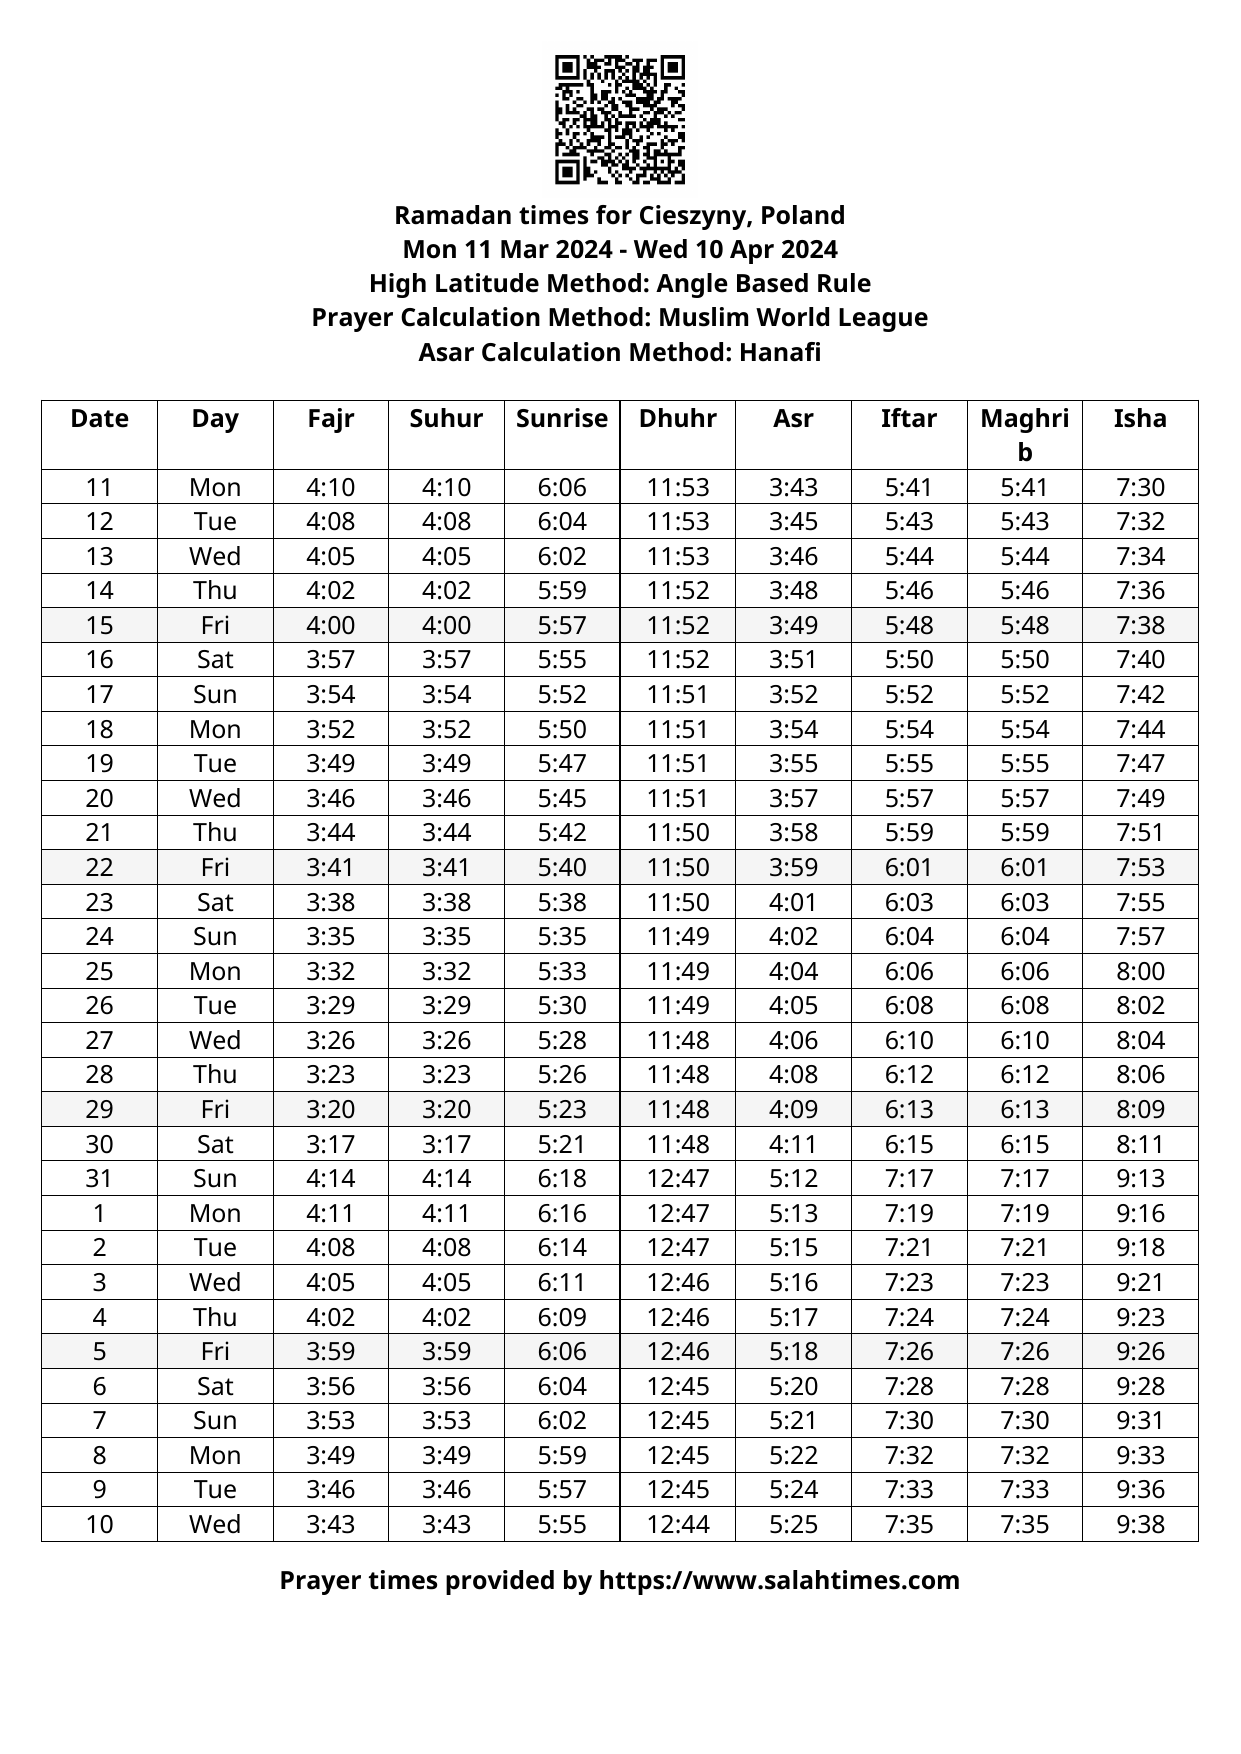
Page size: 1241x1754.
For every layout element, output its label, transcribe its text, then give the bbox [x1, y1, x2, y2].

table_cell 5:25 [736, 1507, 851, 1541]
table_cell 5:55 [505, 1507, 619, 1541]
table_cell 5:50 [505, 712, 619, 745]
table_cell 11:53 [621, 539, 735, 572]
picture [542, 41, 699, 198]
table_cell Tue [158, 746, 273, 780]
table_cell 4:00 [389, 608, 504, 642]
table_cell 3:23 [389, 1058, 504, 1091]
table_cell 13 [42, 539, 157, 572]
table_cell 8:06 [1083, 1058, 1198, 1091]
table_cell 6:06 [505, 1334, 619, 1368]
table_cell 11:50 [621, 885, 735, 918]
table_cell 3:29 [274, 989, 388, 1022]
table_cell 16 [42, 643, 157, 676]
table_cell 3:59 [736, 850, 851, 884]
table_cell 12:45 [621, 1404, 735, 1437]
table_cell 11:49 [621, 954, 735, 987]
table_cell 3:46 [274, 781, 388, 814]
table_cell 5:57 [505, 608, 619, 642]
table_cell 5:55 [968, 746, 1082, 780]
table_cell 5:46 [968, 574, 1082, 607]
table_cell 6:03 [968, 885, 1082, 918]
table_cell 5:50 [852, 643, 967, 676]
table_cell 3:35 [389, 919, 504, 953]
table_cell 5:28 [505, 1023, 619, 1057]
text Asar Calculation Method: Hanafi [42, 334, 1198, 368]
table_cell 20 [42, 781, 157, 814]
table_cell 12:44 [621, 1507, 735, 1541]
table_cell 9:36 [1083, 1473, 1198, 1506]
table_cell 6:08 [852, 989, 967, 1022]
table_cell 6:12 [852, 1058, 967, 1091]
table_cell 7:30 [852, 1404, 967, 1437]
table_cell 3:29 [389, 989, 504, 1022]
table_cell Tue [158, 1231, 273, 1264]
table_cell 4:09 [736, 1092, 851, 1126]
table_cell 7:21 [852, 1231, 967, 1264]
table_cell 8:09 [1083, 1092, 1198, 1126]
table_cell Sat [158, 643, 273, 676]
table_cell 9:23 [1083, 1300, 1198, 1333]
table_cell 3:43 [274, 1507, 388, 1541]
table_cell 6:10 [968, 1023, 1082, 1057]
table_cell Tue [158, 989, 273, 1022]
table_cell 22 [42, 850, 157, 884]
table_cell Wed [158, 1265, 273, 1299]
table_cell 5:13 [736, 1196, 851, 1229]
table_cell 4:05 [389, 539, 504, 572]
table_cell Fri [158, 1334, 273, 1368]
table_cell 3:23 [274, 1058, 388, 1091]
table_cell Wed [158, 1023, 273, 1057]
table_cell 4:00 [274, 608, 388, 642]
table_cell 4:05 [389, 1265, 504, 1299]
table_cell 5:46 [852, 574, 967, 607]
table_cell 11:52 [621, 643, 735, 676]
table_cell Thu [158, 1300, 273, 1333]
table_cell 11:49 [621, 919, 735, 953]
table_cell 11:48 [621, 1127, 735, 1160]
table_cell 3:49 [274, 746, 388, 780]
table_cell 6:06 [852, 954, 967, 987]
table_cell 15 [42, 608, 157, 642]
table_cell 5:22 [736, 1438, 851, 1472]
table_cell 9:26 [1083, 1334, 1198, 1368]
table_cell 6:18 [505, 1161, 619, 1195]
table_cell 6:04 [505, 1369, 619, 1402]
table_cell 7:35 [968, 1507, 1082, 1541]
table_cell 5:48 [852, 608, 967, 642]
table_cell 29 [42, 1092, 157, 1126]
table_cell 7:26 [852, 1334, 967, 1368]
table_cell 3:59 [389, 1334, 504, 1368]
table_cell 5:54 [852, 712, 967, 745]
table_cell 27 [42, 1023, 157, 1057]
table_cell 9:21 [1083, 1265, 1198, 1299]
table_cell 31 [42, 1161, 157, 1195]
table_cell 7:24 [852, 1300, 967, 1333]
table_cell Mon [158, 1438, 273, 1472]
table_cell 7:28 [852, 1369, 967, 1402]
table_cell 3:52 [274, 712, 388, 745]
table_cell 30 [42, 1127, 157, 1160]
table_cell 6:15 [852, 1127, 967, 1160]
table_cell Fri [158, 850, 273, 884]
table_cell 5:33 [505, 954, 619, 987]
table_cell 5:41 [968, 470, 1082, 503]
table_cell 7:35 [852, 1507, 967, 1541]
table_cell 7:23 [968, 1265, 1082, 1299]
table_cell 3:45 [736, 504, 851, 538]
table_cell 3:51 [736, 643, 851, 676]
table_cell 12:45 [621, 1438, 735, 1472]
table_cell 8:02 [1083, 989, 1198, 1022]
table_cell 3:26 [389, 1023, 504, 1057]
table_cell 5:18 [736, 1334, 851, 1368]
table_cell Mon [158, 712, 273, 745]
table_cell 8:11 [1083, 1127, 1198, 1160]
table_cell 4:02 [389, 574, 504, 607]
table_cell 5:45 [505, 781, 619, 814]
table_cell 5:59 [852, 816, 967, 849]
table_cell 3:57 [736, 781, 851, 814]
table_cell Wed [158, 781, 273, 814]
table_cell 5:23 [505, 1092, 619, 1126]
table_cell 25 [42, 954, 157, 987]
table_cell 3:46 [274, 1473, 388, 1506]
table_cell 3:35 [274, 919, 388, 953]
table_header Date [42, 401, 157, 469]
table_cell 11:51 [621, 677, 735, 711]
table_header Asr [736, 401, 851, 469]
table_cell Fri [158, 608, 273, 642]
table_cell 4:04 [736, 954, 851, 987]
table_cell 3 [42, 1265, 157, 1299]
table_cell 5:57 [505, 1473, 619, 1506]
table_cell 5:44 [968, 539, 1082, 572]
table_cell Sun [158, 1404, 273, 1437]
table_cell 3:46 [736, 539, 851, 572]
table_cell 4:02 [389, 1300, 504, 1333]
table_cell 7:38 [1083, 608, 1198, 642]
table_cell 4:14 [389, 1161, 504, 1195]
table_cell 6:15 [968, 1127, 1082, 1160]
table_cell 9:31 [1083, 1404, 1198, 1437]
table_header Maghrib [968, 401, 1082, 469]
table_cell 6:09 [505, 1300, 619, 1333]
table_cell 3:38 [389, 885, 504, 918]
table_cell Thu [158, 1058, 273, 1091]
table_cell 3:49 [389, 746, 504, 780]
table_cell 7 [42, 1404, 157, 1437]
table_cell 4:08 [389, 504, 504, 538]
table_cell 5:59 [505, 574, 619, 607]
table_cell 7:17 [852, 1161, 967, 1195]
table_cell 5:21 [736, 1404, 851, 1437]
table_cell 9:38 [1083, 1507, 1198, 1541]
table_cell 7:33 [968, 1473, 1082, 1506]
table_cell 7:19 [852, 1196, 967, 1229]
table_cell 5:42 [505, 816, 619, 849]
table_cell 3:38 [274, 885, 388, 918]
table_cell 5:41 [852, 470, 967, 503]
table_cell 3:54 [389, 677, 504, 711]
table_cell 23 [42, 885, 157, 918]
table_cell 6:04 [968, 919, 1082, 953]
table_cell 3:17 [389, 1127, 504, 1160]
table_cell 3:32 [274, 954, 388, 987]
table_cell 6:06 [505, 470, 619, 503]
table_cell 19 [42, 746, 157, 780]
table_cell 11:53 [621, 504, 735, 538]
table_cell 12 [42, 504, 157, 538]
table_cell 14 [42, 574, 157, 607]
table_cell 6:06 [968, 954, 1082, 987]
table_cell 7:51 [1083, 816, 1198, 849]
table_cell Mon [158, 1196, 273, 1229]
table_cell 12:47 [621, 1161, 735, 1195]
table_cell 4:02 [274, 1300, 388, 1333]
table_cell 4:14 [274, 1161, 388, 1195]
table_cell 7:24 [968, 1300, 1082, 1333]
table_cell 6:01 [968, 850, 1082, 884]
table_cell 3:43 [389, 1507, 504, 1541]
table_cell 5:52 [505, 677, 619, 711]
table_cell 3:48 [736, 574, 851, 607]
table_cell 7:28 [968, 1369, 1082, 1402]
table_header Suhur [389, 401, 504, 469]
table_cell 4:05 [736, 989, 851, 1022]
table_cell 7:19 [968, 1196, 1082, 1229]
table_cell 8:00 [1083, 954, 1198, 987]
table_cell 18 [42, 712, 157, 745]
table_cell 12:45 [621, 1473, 735, 1506]
table_cell 5:47 [505, 746, 619, 780]
table_cell 3:44 [274, 816, 388, 849]
table_cell 3:17 [274, 1127, 388, 1160]
table_cell 7:23 [852, 1265, 967, 1299]
table_cell 6:03 [852, 885, 967, 918]
table_cell 3:52 [736, 677, 851, 711]
table_cell 8:04 [1083, 1023, 1198, 1057]
table_cell 4:11 [736, 1127, 851, 1160]
table_cell 3:49 [736, 608, 851, 642]
table_cell 3:41 [274, 850, 388, 884]
table_cell 5:24 [736, 1473, 851, 1506]
table_cell 7:42 [1083, 677, 1198, 711]
table_cell 7:30 [1083, 470, 1198, 503]
table_cell 9 [42, 1473, 157, 1506]
table_cell 3:52 [389, 712, 504, 745]
table_cell 7:32 [1083, 504, 1198, 538]
table_cell 5:54 [968, 712, 1082, 745]
table_cell 11:49 [621, 989, 735, 1022]
table_cell Sun [158, 677, 273, 711]
table_cell 3:54 [736, 712, 851, 745]
table_cell 21 [42, 816, 157, 849]
table_cell 12:46 [621, 1334, 735, 1368]
table_cell 4:10 [274, 470, 388, 503]
table_cell 11:50 [621, 850, 735, 884]
table_cell 5:52 [852, 677, 967, 711]
table_cell 6:11 [505, 1265, 619, 1299]
table_cell 6:10 [852, 1023, 967, 1057]
table_cell 11:51 [621, 746, 735, 780]
table_cell 3:55 [736, 746, 851, 780]
table_cell 5:38 [505, 885, 619, 918]
text Mon 11 Mar 2024 - Wed 10 Apr 2024 [42, 232, 1198, 266]
table_cell 4:10 [389, 470, 504, 503]
table_cell 6 [42, 1369, 157, 1402]
table_cell 4:01 [736, 885, 851, 918]
table_cell 7:21 [968, 1231, 1082, 1264]
table_cell 3:56 [389, 1369, 504, 1402]
table_cell 5:21 [505, 1127, 619, 1160]
table_cell 2 [42, 1231, 157, 1264]
table_cell 4:11 [274, 1196, 388, 1229]
table_cell 6:04 [852, 919, 967, 953]
table_cell 11:50 [621, 816, 735, 849]
table_cell 12:47 [621, 1231, 735, 1264]
table_cell 3:49 [274, 1438, 388, 1472]
table_cell 6:02 [505, 1404, 619, 1437]
table_cell 11:52 [621, 608, 735, 642]
table_cell 8 [42, 1438, 157, 1472]
table_cell 6:12 [968, 1058, 1082, 1091]
table_cell 26 [42, 989, 157, 1022]
table_cell 3:49 [389, 1438, 504, 1472]
table_cell 5:50 [968, 643, 1082, 676]
table_cell 7:55 [1083, 885, 1198, 918]
table_cell 5:35 [505, 919, 619, 953]
table_cell 11:53 [621, 470, 735, 503]
table_cell 7:49 [1083, 781, 1198, 814]
table_cell 11:51 [621, 712, 735, 745]
table_cell 7:33 [852, 1473, 967, 1506]
text High Latitude Method: Angle Based Rule [42, 266, 1198, 300]
table_cell 6:13 [852, 1092, 967, 1126]
table_cell 3:20 [274, 1092, 388, 1126]
table_cell 3:32 [389, 954, 504, 987]
table_cell 3:58 [736, 816, 851, 849]
table_cell 3:46 [389, 781, 504, 814]
table_cell Mon [158, 954, 273, 987]
table_cell 6:02 [505, 539, 619, 572]
table_cell Mon [158, 470, 273, 503]
table_cell 3:20 [389, 1092, 504, 1126]
table_cell 1 [42, 1196, 157, 1229]
table_cell 3:46 [389, 1473, 504, 1506]
table_cell Wed [158, 1507, 273, 1541]
table_cell 5:55 [852, 746, 967, 780]
table_cell 7:30 [968, 1404, 1082, 1437]
table_cell 9:28 [1083, 1369, 1198, 1402]
table_cell 3:57 [274, 643, 388, 676]
table_cell 9:18 [1083, 1231, 1198, 1264]
table_cell 5:57 [852, 781, 967, 814]
table_cell 4:08 [389, 1231, 504, 1264]
table_cell 7:53 [1083, 850, 1198, 884]
table_cell 5:20 [736, 1369, 851, 1402]
table_cell Sat [158, 1127, 273, 1160]
table_cell Sat [158, 885, 273, 918]
table_cell 3:59 [274, 1334, 388, 1368]
table_cell 7:34 [1083, 539, 1198, 572]
table_cell 3:56 [274, 1369, 388, 1402]
table_cell Sat [158, 1369, 273, 1402]
text Ramadan times for Cieszyny, Poland [42, 198, 1198, 232]
table_cell 5:52 [968, 677, 1082, 711]
table_cell 11:48 [621, 1092, 735, 1126]
table_cell 4:06 [736, 1023, 851, 1057]
table_cell 11:48 [621, 1058, 735, 1091]
table_cell 5:48 [968, 608, 1082, 642]
table_header Fajr [274, 401, 388, 469]
table_cell 5 [42, 1334, 157, 1368]
table_cell 7:57 [1083, 919, 1198, 953]
table_cell 6:04 [505, 504, 619, 538]
table_cell 9:13 [1083, 1161, 1198, 1195]
table_cell 4:05 [274, 1265, 388, 1299]
table_cell 3:44 [389, 816, 504, 849]
table_cell 7:26 [968, 1334, 1082, 1368]
table_cell Tue [158, 1473, 273, 1506]
table_cell Tue [158, 504, 273, 538]
table_cell 7:44 [1083, 712, 1198, 745]
table_cell 11:51 [621, 781, 735, 814]
table_cell 4:08 [274, 1231, 388, 1264]
table_cell 3:26 [274, 1023, 388, 1057]
table_cell Thu [158, 574, 273, 607]
table_cell Fri [158, 1092, 273, 1126]
table_cell 12:46 [621, 1265, 735, 1299]
table_cell 3:57 [389, 643, 504, 676]
table_cell 7:47 [1083, 746, 1198, 780]
table_cell 11:52 [621, 574, 735, 607]
table_cell 28 [42, 1058, 157, 1091]
table_cell 9:16 [1083, 1196, 1198, 1229]
table_cell 7:32 [968, 1438, 1082, 1472]
table_cell 4:05 [274, 539, 388, 572]
table_cell 5:17 [736, 1300, 851, 1333]
table_cell 6:01 [852, 850, 967, 884]
table_header Iftar [852, 401, 967, 469]
table_cell 6:16 [505, 1196, 619, 1229]
table_header Sunrise [505, 401, 619, 469]
table_cell Thu [158, 816, 273, 849]
table_cell 6:08 [968, 989, 1082, 1022]
table_cell 9:33 [1083, 1438, 1198, 1472]
table_cell 11:48 [621, 1023, 735, 1057]
table_header Dhuhr [621, 401, 735, 469]
table_cell 7:36 [1083, 574, 1198, 607]
table_cell 5:59 [968, 816, 1082, 849]
table_cell 4:02 [736, 919, 851, 953]
table_cell 12:45 [621, 1369, 735, 1402]
table_cell 12:47 [621, 1196, 735, 1229]
table_cell 5:16 [736, 1265, 851, 1299]
table_cell 12:46 [621, 1300, 735, 1333]
table_cell 3:41 [389, 850, 504, 884]
table_cell Sun [158, 919, 273, 953]
table_cell 7:32 [852, 1438, 967, 1472]
table_cell 5:59 [505, 1438, 619, 1472]
table_cell 5:43 [852, 504, 967, 538]
table_cell 5:15 [736, 1231, 851, 1264]
table_cell 17 [42, 677, 157, 711]
table_cell 5:30 [505, 989, 619, 1022]
table_cell 3:53 [389, 1404, 504, 1437]
table_cell 7:40 [1083, 643, 1198, 676]
table_header Day [158, 401, 273, 469]
table_cell 11 [42, 470, 157, 503]
table_cell Sun [158, 1161, 273, 1195]
table_cell 4:02 [274, 574, 388, 607]
table_cell 4:08 [274, 504, 388, 538]
table_cell 4:08 [736, 1058, 851, 1091]
table_cell 3:43 [736, 470, 851, 503]
table_cell 24 [42, 919, 157, 953]
table_cell 5:26 [505, 1058, 619, 1091]
table_cell 5:43 [968, 504, 1082, 538]
table_cell 3:54 [274, 677, 388, 711]
text Prayer Calculation Method: Muslim World League [42, 300, 1198, 334]
table_cell 5:44 [852, 539, 967, 572]
table_cell 5:55 [505, 643, 619, 676]
table_cell 5:40 [505, 850, 619, 884]
text Prayer times provided by https://www.salahtimes.com [42, 1563, 1198, 1597]
table_cell 6:13 [968, 1092, 1082, 1126]
table_cell 5:57 [968, 781, 1082, 814]
table_cell 5:12 [736, 1161, 851, 1195]
table_cell Wed [158, 539, 273, 572]
table_cell 4:11 [389, 1196, 504, 1229]
table_cell 6:14 [505, 1231, 619, 1264]
table_cell 10 [42, 1507, 157, 1541]
table_header Isha [1083, 401, 1198, 469]
table_cell 3:53 [274, 1404, 388, 1437]
table_cell 7:17 [968, 1161, 1082, 1195]
table_cell 4 [42, 1300, 157, 1333]
